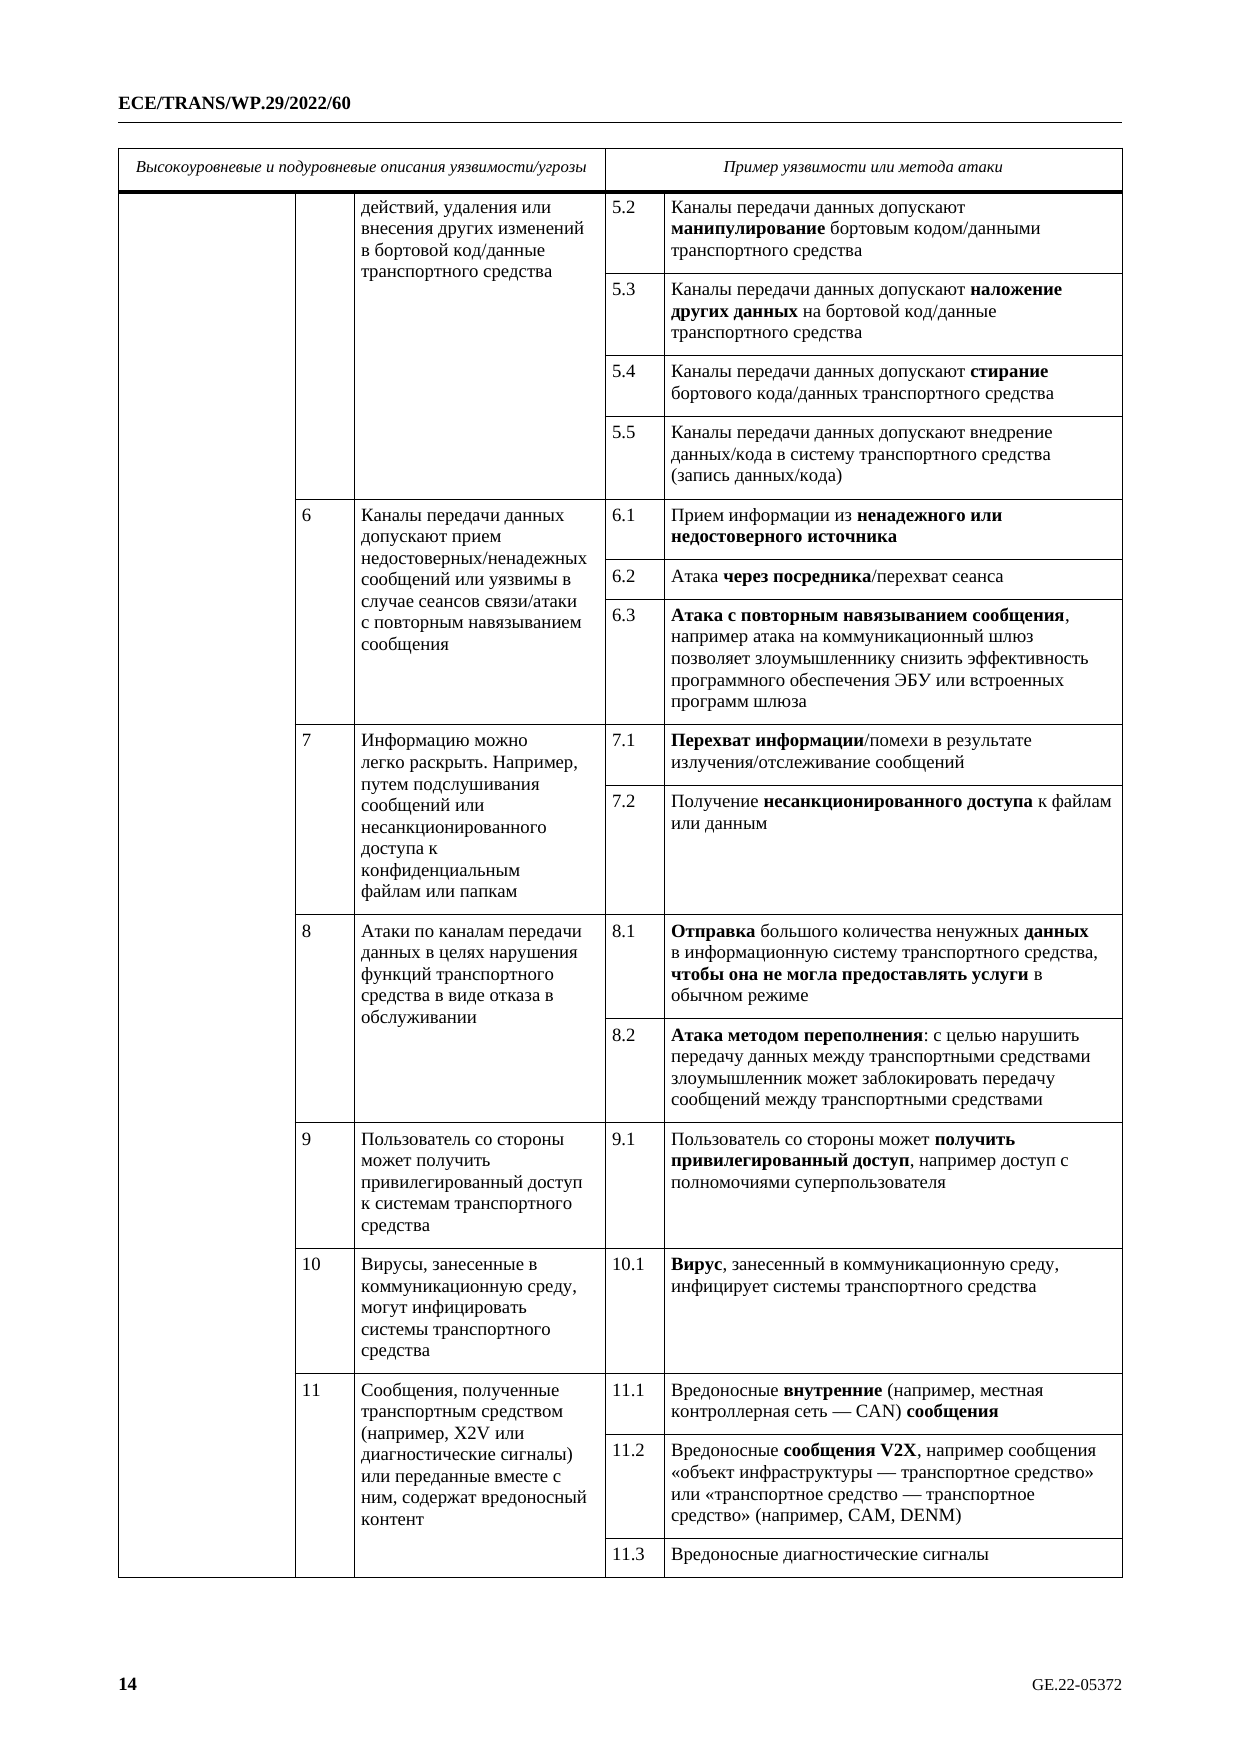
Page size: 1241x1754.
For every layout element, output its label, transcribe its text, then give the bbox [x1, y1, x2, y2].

table_cell 7 [296, 725, 354, 914]
table_cell Вирус, занесенный в коммуникационную среду, инфицирует системы транспортного средства [665, 1249, 1122, 1373]
table_cell 7.1 [606, 725, 664, 785]
table_cell Вирусы, занесенные в коммуникационную среду, могут инфицировать системы транспортного средства [355, 1249, 605, 1373]
table_cell 8 [296, 915, 354, 1122]
table_cell Каналы передачи данных допускают манипулирование бортовым кодом/данными транспортного средства [665, 194, 1122, 273]
table_cell 11.3 [606, 1539, 664, 1577]
table_cell 5.4 [606, 356, 664, 416]
table_cell Получение несанкционированного доступа к файлам или данным [665, 786, 1122, 914]
table_cell 6.1 [606, 500, 664, 559]
table_cell 5.3 [606, 274, 664, 355]
table_cell 11 [296, 1374, 354, 1577]
table_cell Сообщения, полученные транспортным средством (например, X2V или диагностические сигналы) или переданные вместе с ним, содержат вредоносный контент [355, 1374, 605, 1577]
table_cell 6.2 [606, 560, 664, 598]
table_cell 8.2 [606, 1019, 664, 1122]
table_cell Вредоносные диагностические сигналы [665, 1539, 1122, 1577]
table_cell 8.1 [606, 915, 664, 1018]
table_header Пример уязвимости или метода атаки [606, 149, 1122, 190]
table_cell Вредоносные внутренние (например, местная контроллерная сеть — CAN) сообщения [665, 1374, 1122, 1434]
table_cell 9 [296, 1123, 354, 1248]
table_cell 6 [296, 500, 354, 724]
table_cell Информацию можно легко раскрыть. Например, путем подслушивания сообщений или несанкционированного доступа к конфиденциальным файлам или папкам [355, 725, 605, 914]
table_cell Каналы передачи данных допускают прием недостоверных/ненадежных сообщений или уязвимы в случае сеансов связи/атаки с повторным навязыванием сообщения [355, 500, 605, 724]
table_cell Отправка большого количества ненужных данных в информационную систему транспортного средства, чтобы она не могла предоставлять услуги в обычном режиме [665, 915, 1122, 1018]
table_cell Вредоносные сообщения V2X, например сообщения «объект инфраструктуры — транспортное средство» или «транспортное средство — транспортное средство» (например, CAM, DENM) [665, 1435, 1122, 1538]
table_cell 5 [296, 194, 354, 498]
table_cell 10.1 [606, 1249, 664, 1373]
table_cell 11.1 [606, 1374, 664, 1434]
table_cell 7.2 [606, 786, 664, 914]
table_cell Пользователь со стороны может получить привилегированный доступ, например доступ с полномочиями суперпользователя [665, 1123, 1122, 1248]
table_cell Перехват информации/помехи в результате излучения/отслеживание сообщений [665, 725, 1122, 785]
table_cell Пользователь со стороны может получить привилегированный доступ к системам транспортного средства [355, 1123, 605, 1248]
table_cell Каналы передачи данных допускают наложение других данных на бортовой код/данные транспортного средства [665, 274, 1122, 355]
table_cell 5.2 [606, 194, 664, 273]
table_cell 9.1 [606, 1123, 664, 1248]
table_cell 5.5 [606, 417, 664, 498]
table_cell 10 [296, 1249, 354, 1373]
table_header Высокоуровневые и подуровневые описания уязвимости/угрозы [119, 149, 605, 190]
table_cell Атака методом переполнения: с целью нарушить передачу данных между транспортными средствами злоумышленник может заблокировать передачу сообщений между транспортными средствами [665, 1019, 1122, 1122]
table_cell Каналы передачи данных допускают стирание бортового кода/данных транспортного средства [665, 356, 1122, 416]
table_cell Атаки по каналам передачи данных в целях нарушения функций транспортного средства в виде отказа в обслуживании [355, 915, 605, 1122]
table_cell 11.2 [606, 1435, 664, 1538]
table_cell 6.3 [606, 600, 664, 724]
table_cell Атака через посредника/перехват сеанса [665, 560, 1122, 598]
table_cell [355, 194, 605, 498]
table_cell Атака с повторным навязыванием сообщения, например атака на коммуникационный шлюз позволяет злоумышленнику снизить эффективность программного обеспечения ЭБУ или встроенных программ шлюза [665, 600, 1122, 724]
table_cell Каналы передачи данных допускают внедрение данных/кода в систему транспортного средства (запись данных/кода) [665, 417, 1122, 498]
table_cell Прием информации из ненадежного или недостоверного источника [665, 500, 1122, 559]
